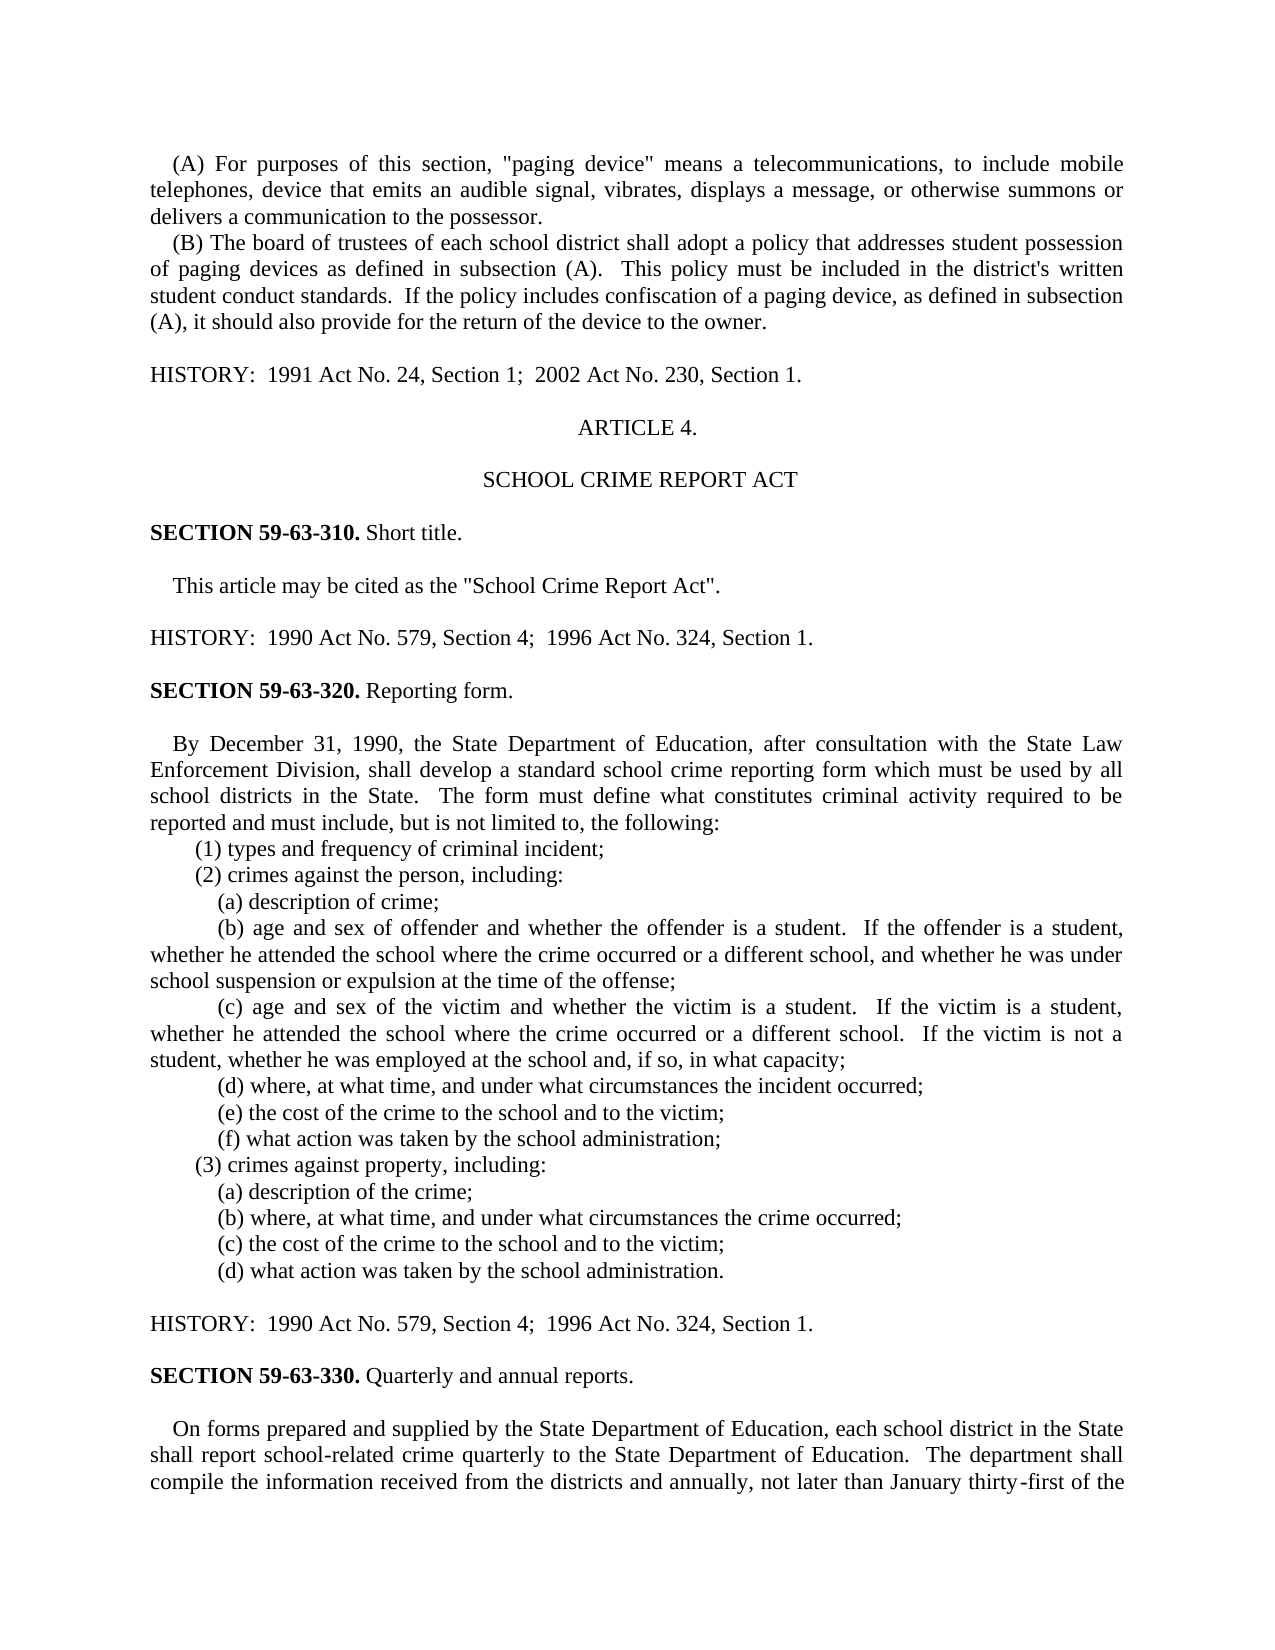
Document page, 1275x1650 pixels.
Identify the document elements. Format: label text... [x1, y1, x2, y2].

text SECTION 59-63-320. Reporting form. [150, 677, 1125, 703]
text (1) types and frequency of criminal incident; [150, 835, 1125, 862]
text (b) age and sex of offender and whether the offender is a student. If the offender is a student, whether he attended the school where the crime occurred or a different school, and whether he was under school suspension or expulsion at the time of the offense; [150, 914, 1125, 993]
text (f) what action was taken by the school administration; [150, 1125, 1125, 1151]
text (B) The board of trustees of each school district shall adopt a policy that addresses student possession of paging devices as defined in subsection (A). This policy must be included in the district's written student conduct standards. If the policy includes confiscation of a paging device, as defined in subsection (A), it should also provide for the return of the device to the owner. [150, 229, 1125, 334]
text ARTICLE 4. [150, 413, 1125, 440]
text HISTORY: 1990 Act No. 579, Section 4; 1996 Act No. 324, Section 1. [150, 624, 1125, 651]
text (d) what action was taken by the school administration. [150, 1257, 1125, 1283]
text (c) age and sex of the victim and whether the victim is a student. If the victim is a student, whether he attended the school where the crime occurred or a different school. If the victim is not a student, whether he was employed at the school and, if so, in what capacity; [150, 993, 1125, 1072]
text By December 31, 1990, the State Department of Education, after consultation with the State Law Enforcement Division, shall develop a standard school crime reporting form which must be used by all school districts in the State. The form must define what constitutes criminal activity required to be reported and must include, but is not limited to, the following: [150, 730, 1125, 835]
text This article may be cited as the "School Crime Report Act". [150, 572, 1125, 598]
text (a) description of the crime; [150, 1178, 1125, 1204]
text HISTORY: 1990 Act No. 579, Section 4; 1996 Act No. 324, Section 1. [150, 1309, 1125, 1336]
text (b) where, at what time, and under what circumstances the crime occurred; [150, 1204, 1125, 1231]
text (a) description of crime; [150, 888, 1125, 914]
text (A) For purposes of this section, "paging device" means a telecommunications, to include mobile telephones, device that emits an audible signal, vibrates, displays a message, or otherwise summons or delivers a communication to the possessor. [150, 150, 1125, 229]
text HISTORY: 1991 Act No. 24, Section 1; 2002 Act No. 230, Section 1. [150, 361, 1125, 387]
text SCHOOL CRIME REPORT ACT [150, 466, 1125, 493]
text (d) where, at what time, and under what circumstances the incident occurred; [150, 1072, 1125, 1099]
text SECTION 59-63-310. Short title. [150, 519, 1125, 545]
text (2) crimes against the person, including: [150, 862, 1125, 888]
text (e) the cost of the crime to the school and to the victim; [150, 1099, 1125, 1125]
text (c) the cost of the crime to the school and to the victim; [150, 1231, 1125, 1257]
text (3) crimes against property, including: [150, 1151, 1125, 1178]
text SECTION 59-63-330. Quarterly and annual reports. [150, 1362, 1125, 1389]
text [150, 1415, 1125, 1494]
